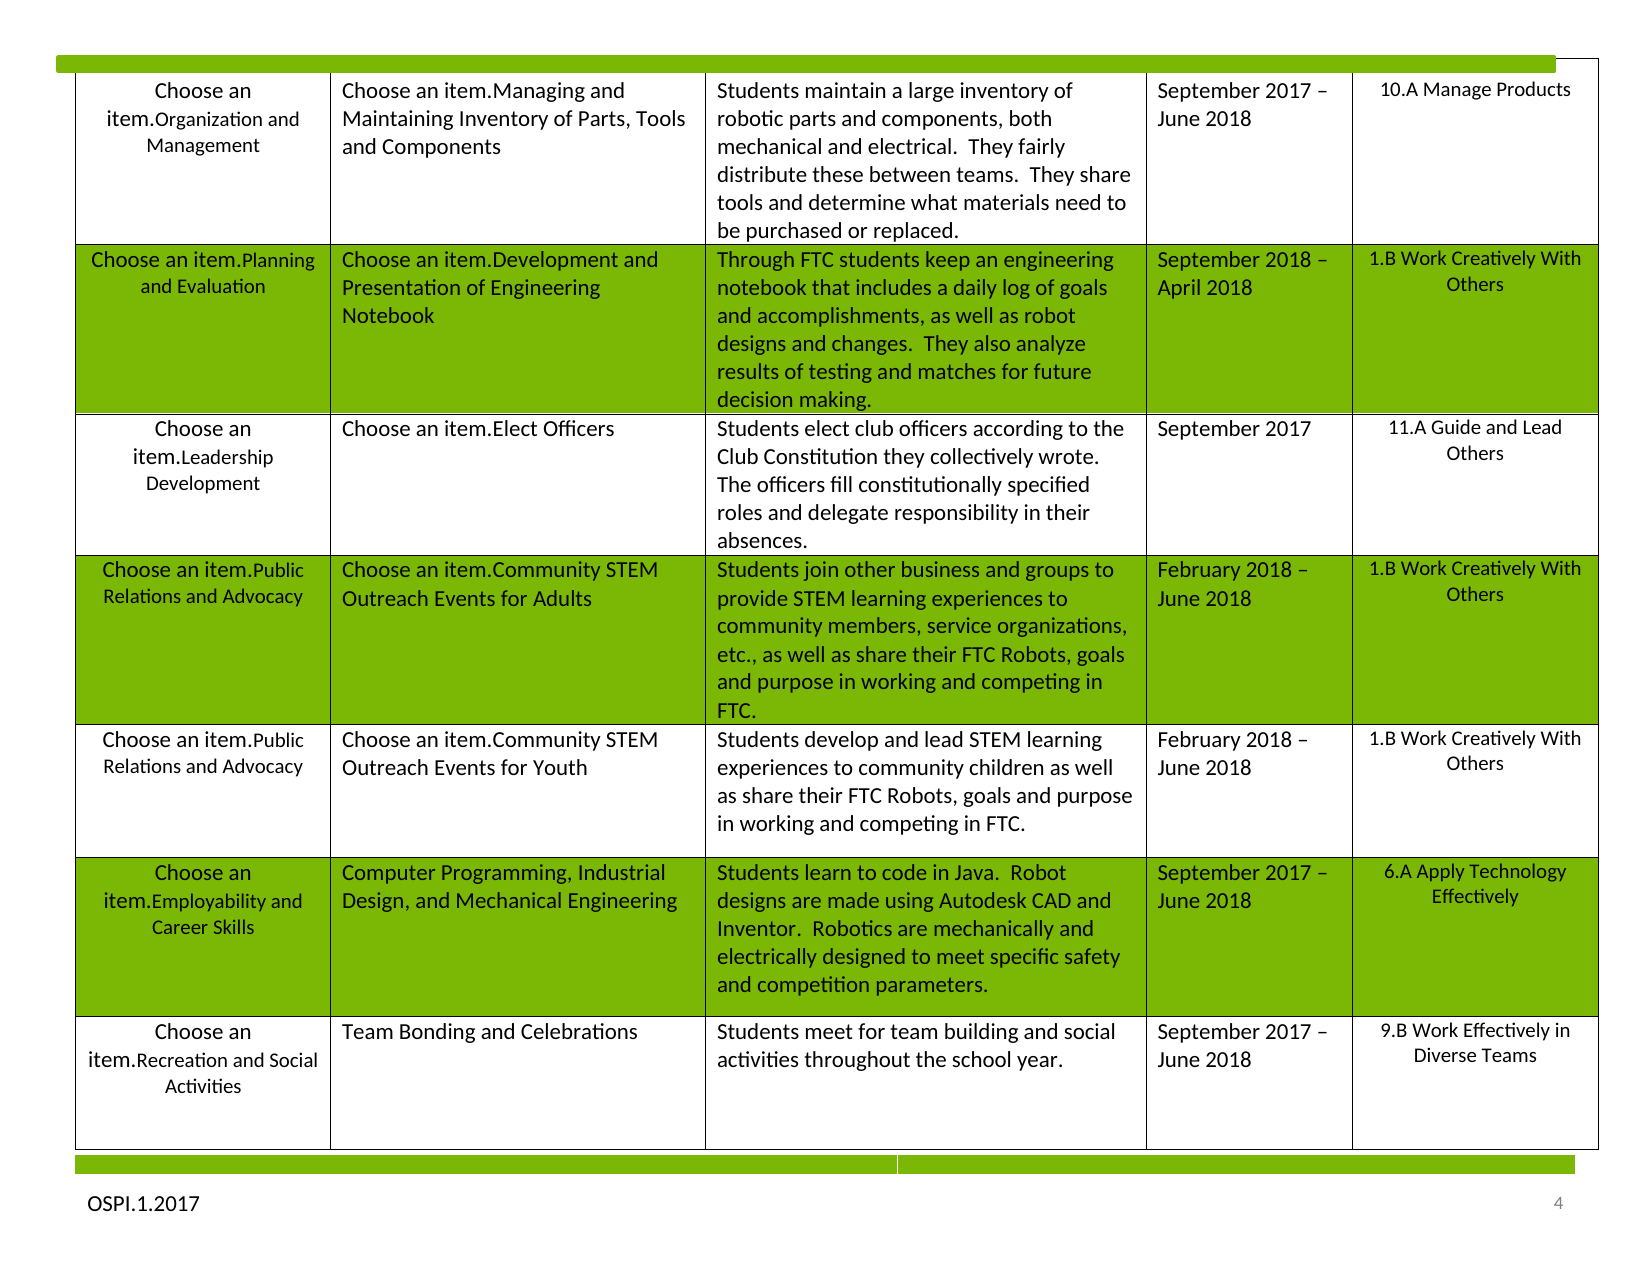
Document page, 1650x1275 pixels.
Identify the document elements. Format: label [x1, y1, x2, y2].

table_cell [331, 556, 705, 724]
table_cell [76, 1017, 330, 1149]
table_cell [331, 1017, 705, 1149]
table_cell [331, 858, 705, 1016]
table_cell [331, 725, 705, 857]
table_cell [331, 73, 705, 244]
table_cell [76, 858, 330, 1016]
table_cell [331, 415, 705, 554]
table_cell [331, 245, 705, 413]
